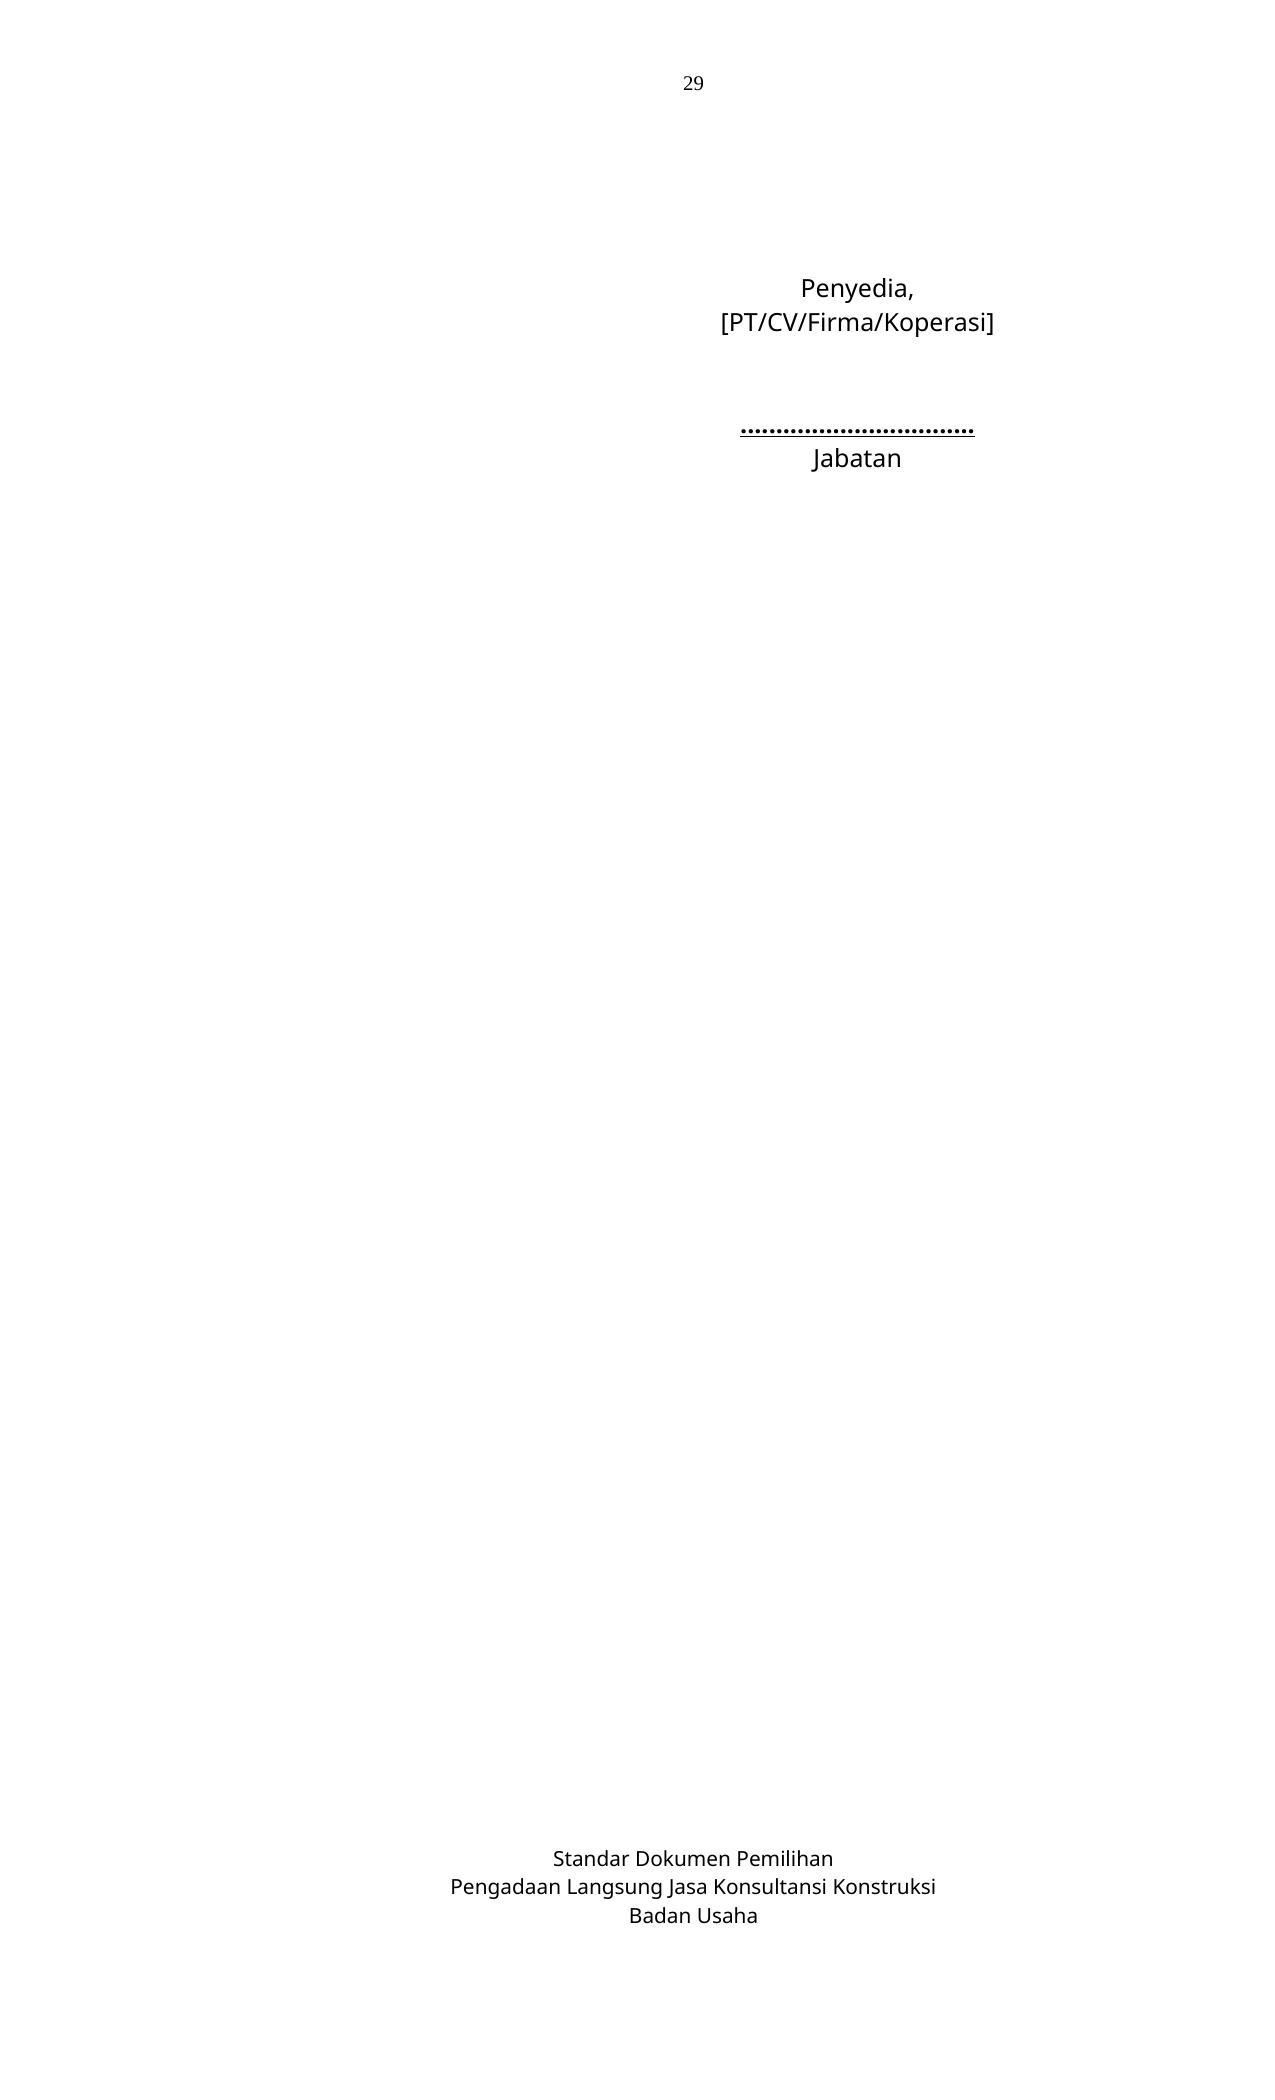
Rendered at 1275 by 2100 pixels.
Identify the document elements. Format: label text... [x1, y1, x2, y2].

text Penyedia, [564, 270, 1150, 304]
text Jabatan [564, 441, 1150, 475]
text [PT/CV/Firma/Koperasi] [564, 304, 1150, 338]
text ................................. [564, 407, 1150, 441]
